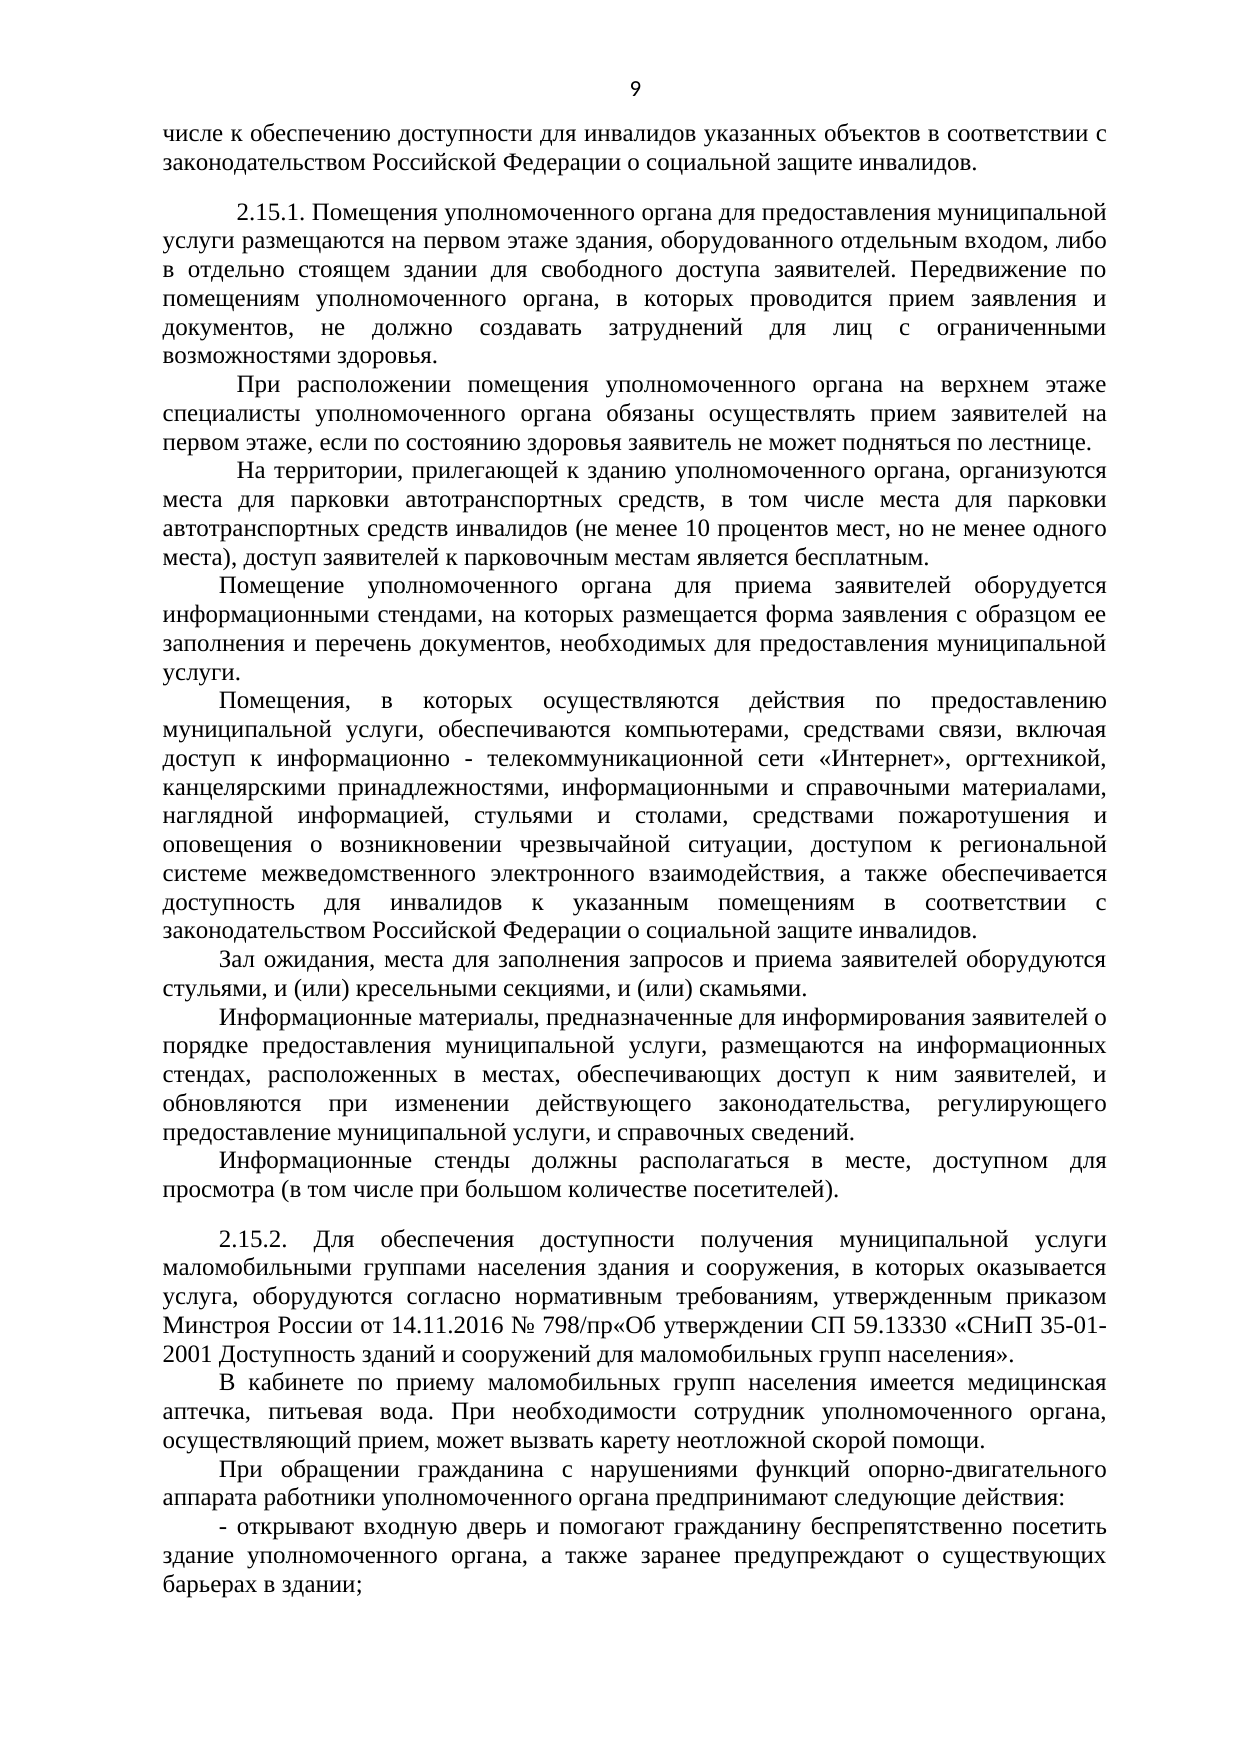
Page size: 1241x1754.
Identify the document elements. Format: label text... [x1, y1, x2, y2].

text Зал ожидания, места для заполнения запросов и приема заявителей оборудуются стульями, и (или) кресельными секциями, и (или) скамьями. [162, 944, 1108, 1002]
text На территории, прилегающей к зданию уполномоченного органа, организуются места для парковки автотранспортных средств, в том числе места для парковки автотранспортных средств инвалидов (не менее 10 процентов мест, но не менее одного места), доступ заявителей к парковочным местам является бесплатным. [162, 455, 1108, 570]
text Помещение уполномоченного органа для приема заявителей оборудуется информационными стендами, на которых размещается форма заявления с образцом ее заполнения и перечень документов, необходимых для предоставления муниципальной услуги. [162, 570, 1108, 685]
text 2.15.2. Для обеспечения доступности получения муниципальной услуги маломобильными группами населения здания и сооружения, в которых оказывается услуга, оборудуются согласно нормативным требованиям, утвержденным приказом Минстроя России от 14.11.2016 № 798/пр«Об утверждении СП 59.13330 «СНиП 35-01-2001 Доступность зданий и сооружений для маломобильных групп населения». [162, 1224, 1108, 1367]
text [162, 118, 1108, 176]
text Помещения, в которых осуществляются действия по предоставлению муниципальной услуги, обеспечиваются компьютерами, средствами связи, включая доступ к информационно - телекоммуникационной сети «Интернет», оргтехникой, канцелярскими принадлежностями, информационными и справочными материалами, наглядной информацией, стульями и столами, средствами пожаротушения и оповещения о возникновении чрезвычайной ситуации, доступом к региональной системе межведомственного электронного взаимодействия, а также обеспечивается доступность для инвалидов к указанным помещениям в соответствии с законодательством Российской Федерации о социальной защите инвалидов. [162, 685, 1108, 944]
text - открывают входную дверь и помогают гражданину беспрепятственно посетить здание уполномоченного органа, а также заранее предупреждают о существующих барьерах в здании; [162, 1511, 1108, 1597]
text В кабинете по приему маломобильных групп населения имеется медицинская аптечка, питьевая вода. При необходимости сотрудник уполномоченного органа, осуществляющий прием, может вызвать карету неотложной скорой помощи. [162, 1367, 1108, 1454]
text При расположении помещения уполномоченного органа на верхнем этаже специалисты уполномоченного органа обязаны осуществлять прием заявителей на первом этаже, если по состоянию здоровья заявитель не может подняться по лестнице. [162, 369, 1108, 455]
text При обращении гражданина с нарушениями функций опорно-двигательного аппарата работники уполномоченного органа предпринимают следующие действия: [162, 1454, 1108, 1511]
text 2.15.1. Помещения уполномоченного органа для предоставления муниципальной услуги размещаются на первом этаже здания, оборудованного отдельным входом, либо в отдельно стоящем здании для свободного доступа заявителей. Передвижение по помещениям уполномоченного органа, в которых проводится прием заявления и документов, не должно создавать затруднений для лиц с ограниченными возможностями здоровья. [162, 197, 1108, 369]
text Информационные материалы, предназначенные для информирования заявителей о порядке предоставления муниципальной услуги, размещаются на информационных стендах, расположенных в местах, обеспечивающих доступ к ним заявителей, и обновляются при изменении действующего законодательства, регулирующего предоставление муниципальной услуги, и справочных сведений. [162, 1002, 1108, 1145]
text Информационные стенды должны располагаться в месте, доступном для просмотра (в том числе при большом количестве посетителей). [162, 1145, 1108, 1203]
